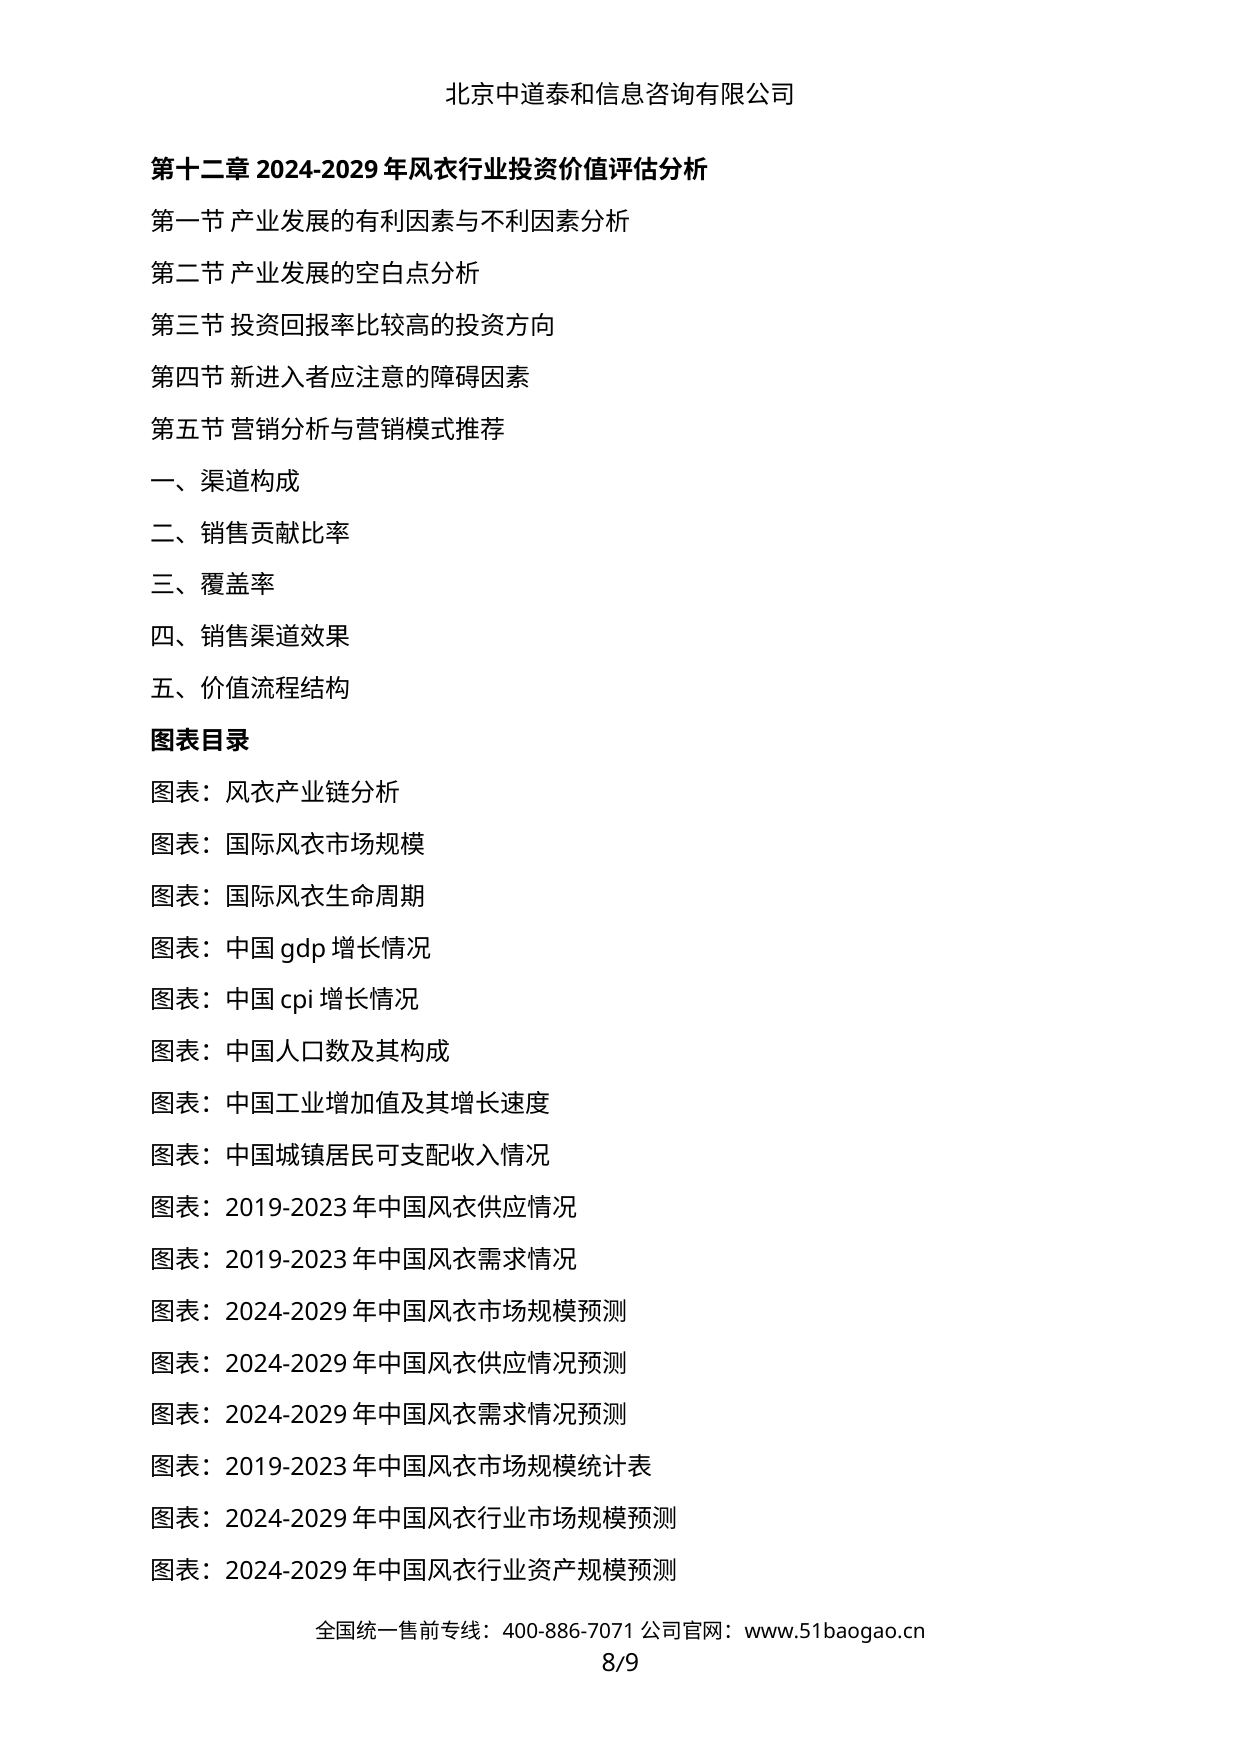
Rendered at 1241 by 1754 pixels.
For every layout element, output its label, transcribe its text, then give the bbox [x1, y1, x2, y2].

text 图表：2019-2023年中国风衣供应情况 [150, 1187, 1090, 1224]
text 第三节 投资回报率比较高的投资方向 [150, 306, 1090, 342]
text 一、渠道构成 [150, 461, 1090, 497]
text 图表：风衣产业链分析 [150, 772, 1090, 809]
text 图表：2024-2029年中国风衣市场规模预测 [150, 1291, 1090, 1327]
text 五、价值流程结构 [150, 669, 1090, 705]
text 图表目录 [150, 721, 1090, 757]
text 第十二章 2024-2029年风衣行业投资价值评估分析 [150, 150, 1090, 186]
text 图表：国际风衣生命周期 [150, 876, 1090, 912]
text 第四节 新进入者应注意的障碍因素 [150, 357, 1090, 394]
text 图表：中国城镇居民可支配收入情况 [150, 1136, 1090, 1172]
text 图表：中国cpi增长情况 [150, 980, 1090, 1016]
text 第一节 产业发展的有利因素与不利因素分析 [150, 202, 1090, 238]
text 第二节 产业发展的空白点分析 [150, 254, 1090, 290]
text 图表：国际风衣市场规模 [150, 824, 1090, 861]
text 四、销售渠道效果 [150, 617, 1090, 653]
text 图表：2024-2029年中国风衣行业资产规模预测 [150, 1551, 1090, 1587]
text 图表：2024-2029年中国风衣行业市场规模预测 [150, 1499, 1090, 1535]
text 图表：中国人口数及其构成 [150, 1032, 1090, 1068]
text 图表：2019-2023年中国风衣需求情况 [150, 1239, 1090, 1276]
text 图表：中国工业增加值及其增长速度 [150, 1084, 1090, 1120]
text 图表：中国gdp增长情况 [150, 928, 1090, 964]
text 二、销售贡献比率 [150, 513, 1090, 549]
text 三、覆盖率 [150, 565, 1090, 601]
text 图表：2019-2023年中国风衣市场规模统计表 [150, 1447, 1090, 1483]
text 图表：2024-2029年中国风衣供应情况预测 [150, 1343, 1090, 1379]
text 图表：2024-2029年中国风衣需求情况预测 [150, 1395, 1090, 1431]
text 第五节 营销分析与营销模式推荐 [150, 409, 1090, 446]
